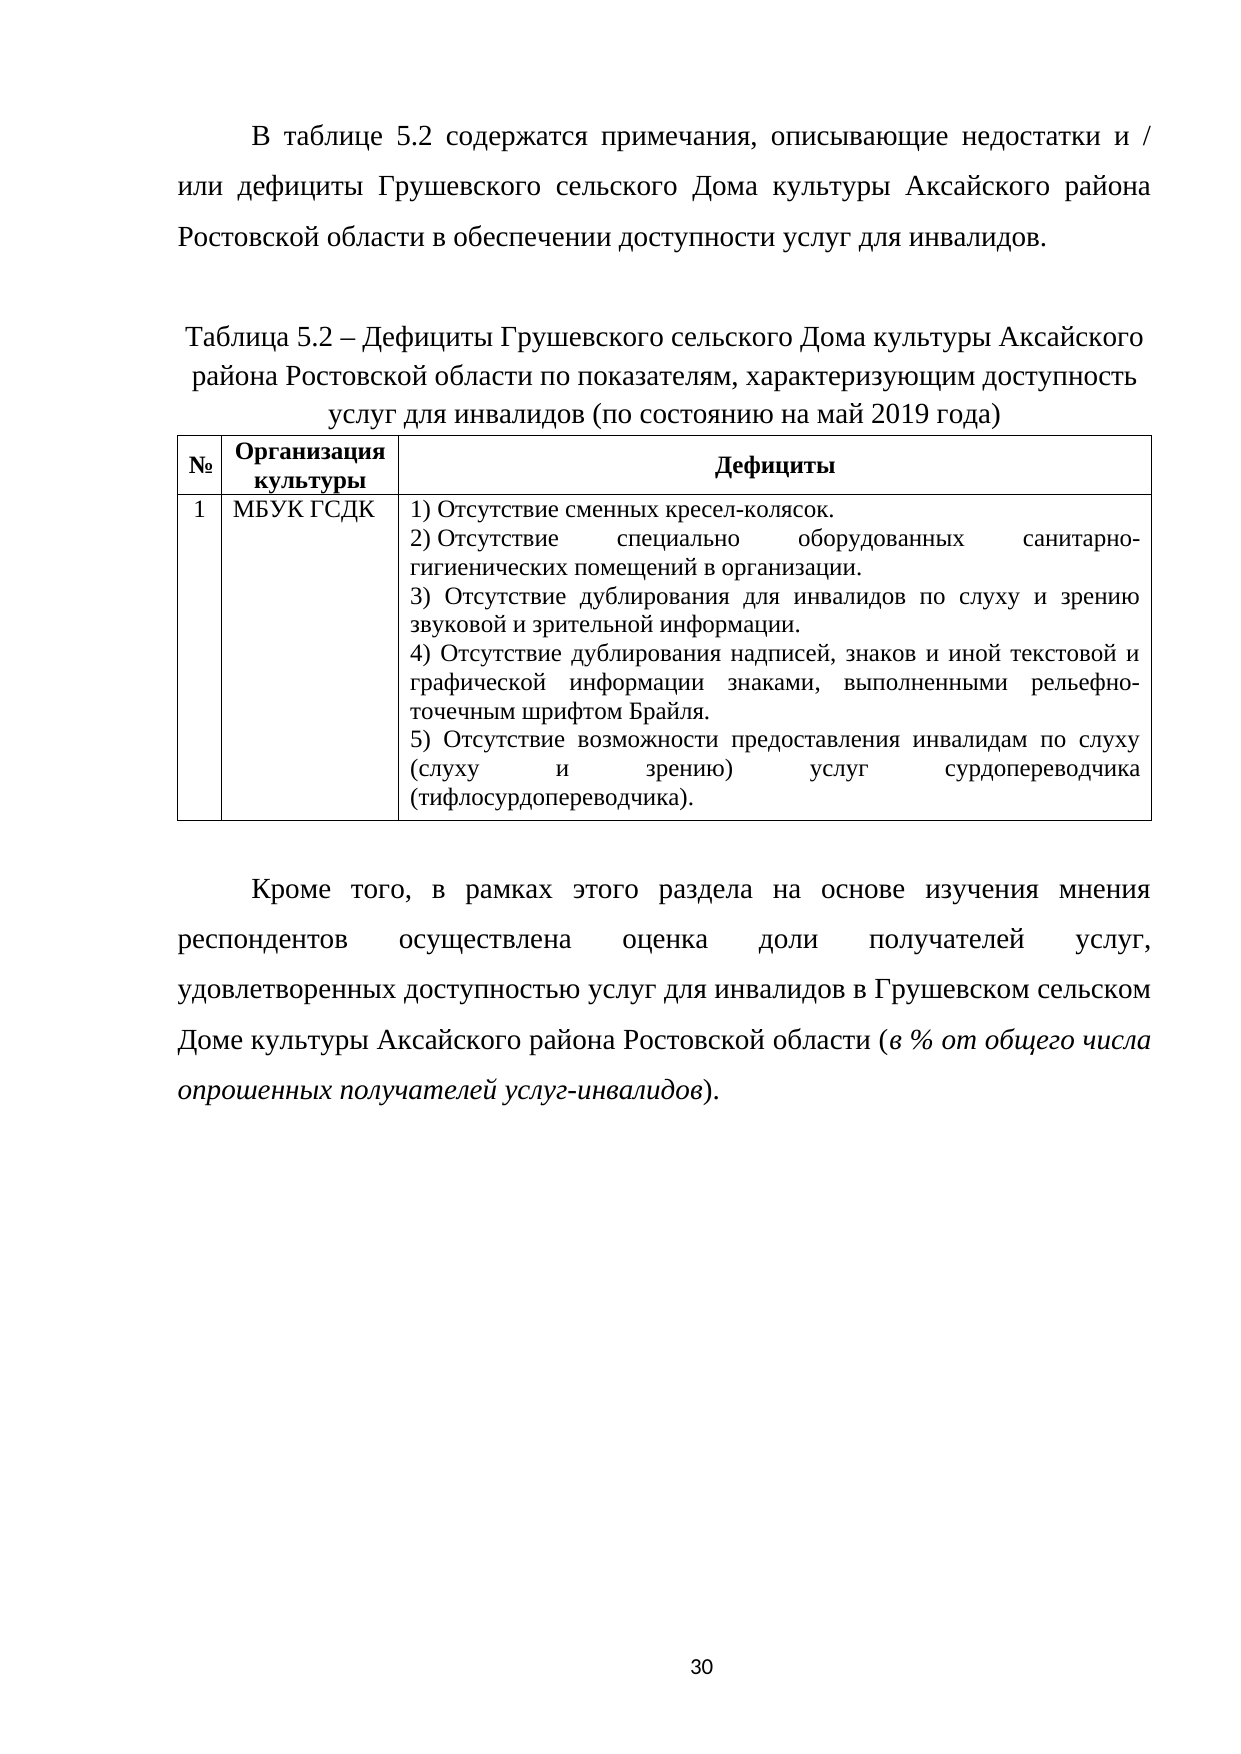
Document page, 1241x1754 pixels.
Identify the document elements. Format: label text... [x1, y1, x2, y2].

text В таблице 5.2 содержатся примечания, описывающие недостатки и / или дефициты Грушевского сельского Дома культуры Аксайского района Ростовской области в обеспечении доступности услуг для инвалидов. [177, 118, 1152, 252]
table_cell МБУК ГСДК [222, 495, 398, 819]
text Кроме того, в рамках этого раздела на основе изучения мнения респондентов осуществлена оценка доли получателей услуг, удовлетворенных доступностью услуг для инвалидов в Грушевском сельском Доме культуры Аксайского района Ростовской области (в % от общего числа опрошенных получателей услуг-инвалидов). [177, 871, 1152, 1106]
table_header № [178, 436, 221, 493]
table_header Дефициты [399, 436, 1151, 493]
table_cell 1) Отсутствие сменных кресел-колясок. 2) Отсутствие специально оборудованных санитарно-гигиенических помещений в организации. 3) Отсутствие дублирования для инвалидов по слуху и зрению звуковой и зрительной информации. 4) Отсутствие дублирования надписей, знаков и иной текстовой и графической информации знаками, выполненными рельефно-точечным шрифтом Брайля. 5) Отсутствие возможности предоставления инвалидам по слуху (слуху и зрению) услуг сурдопереводчика (тифлосурдопереводчика). [399, 495, 1151, 819]
table_cell 1 [178, 495, 221, 819]
table_header Организация культуры [222, 436, 398, 493]
text Таблица 5.2 – Дефициты Грушевского сельского Дома культуры Аксайского района Ростовской области по показателям, характеризующим доступность услуг для инвалидов (по состоянию на май 2019 года) [177, 319, 1152, 430]
